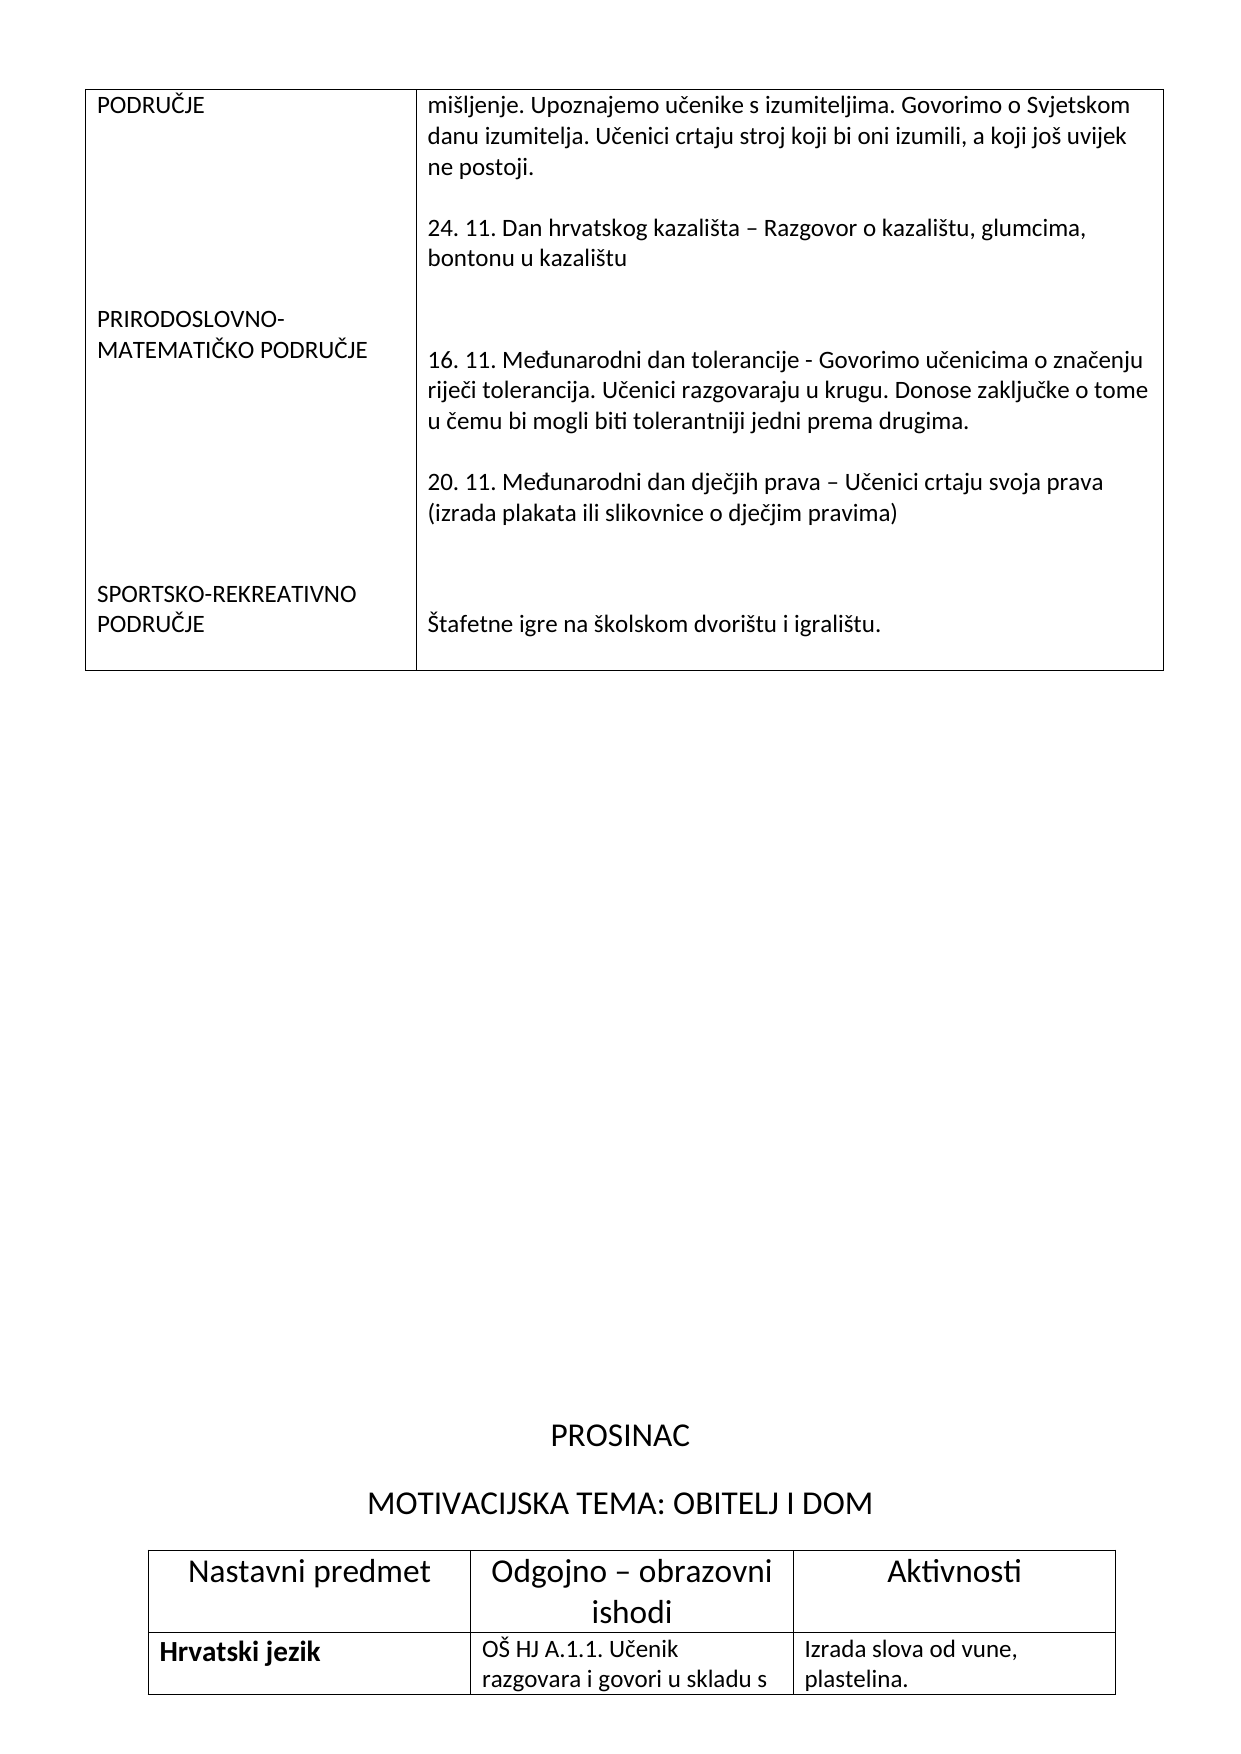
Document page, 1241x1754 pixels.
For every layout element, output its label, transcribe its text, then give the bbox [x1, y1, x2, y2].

text PROSINAC [148, 1414, 1093, 1455]
table_header Nastavni predmet [149, 1551, 470, 1632]
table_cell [794, 1633, 1115, 1694]
text MOTIVACIJSKA TEMA: OBITELJ I DOM [148, 1482, 1093, 1523]
table_cell Hrvatski jezik [149, 1633, 470, 1694]
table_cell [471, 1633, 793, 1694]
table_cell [86, 90, 416, 669]
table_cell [417, 90, 1163, 669]
table_header Odgojno – obrazovni ishodi [471, 1551, 793, 1632]
table_header Aktivnosti [794, 1551, 1115, 1632]
